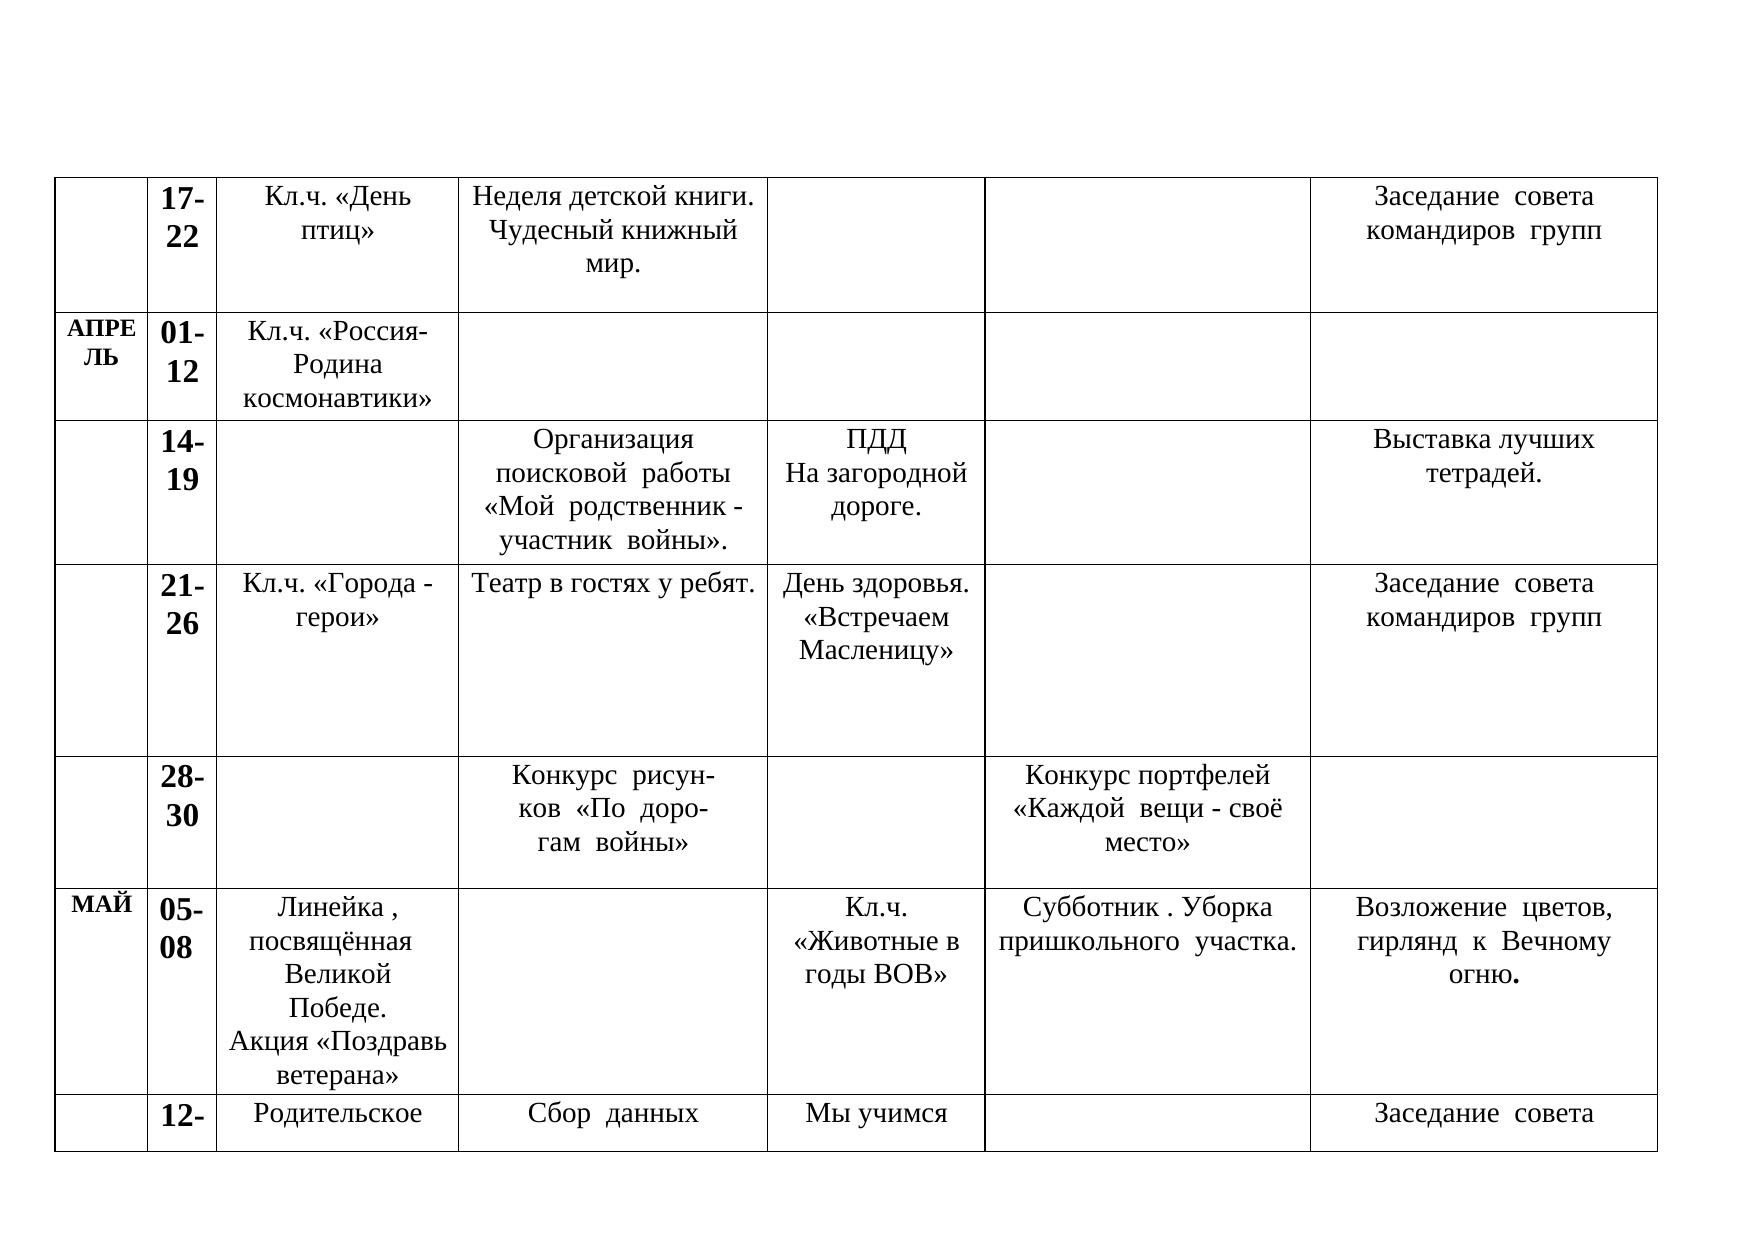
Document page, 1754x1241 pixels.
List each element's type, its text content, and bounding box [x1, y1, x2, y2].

table_cell [56, 565, 147, 756]
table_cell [768, 1095, 984, 1151]
table_cell [986, 1095, 1310, 1151]
table_cell 14-19 [148, 421, 216, 564]
table_cell Возложение цветов, гирлянд к Вечному огню. [1311, 889, 1657, 1094]
table_cell [768, 757, 984, 888]
table_cell [56, 178, 147, 312]
table_cell [768, 313, 984, 420]
table_cell [459, 313, 767, 420]
table_cell Линейка , посвящённая Великой Победе. Акция «Поздравь ветерана» [217, 889, 458, 1094]
table_cell [56, 1095, 147, 1151]
table_cell Заседание совета командиров групп [1311, 565, 1657, 756]
table_cell [986, 565, 1310, 756]
table_cell День здоровья. «Встречаем Масленицу» [768, 565, 984, 756]
table_cell [1311, 757, 1657, 888]
table_cell Кл.ч. «Города -герои» [217, 565, 458, 756]
table_cell [217, 757, 458, 888]
table_cell 12-17 [148, 1095, 216, 1151]
table_cell Кл.ч. «День птиц» [217, 178, 458, 312]
table_cell Организация поисковой работы «Мой родственник - участник войны». [459, 421, 767, 564]
table_cell [986, 421, 1310, 564]
table_cell ПДД На загородной дороге. [768, 421, 984, 564]
table_cell Конкурс рисун- ков «По доро- гам войны» [459, 757, 767, 888]
table_cell Кл.ч. «Россия-Родина космонавтики» [217, 313, 458, 420]
table_cell Театр в гостях у ребят. [459, 565, 767, 756]
table_cell [768, 178, 984, 312]
table_cell 05-08 [148, 889, 216, 1094]
table_cell Кл.ч. «Животные в годы ВОВ» [768, 889, 984, 1094]
table_cell Выставка лучших тетрадей. [1311, 421, 1657, 564]
table_cell Заседание совета командиров групп [1311, 178, 1657, 312]
table_cell [459, 889, 767, 1094]
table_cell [217, 1095, 458, 1151]
table_cell МАЙ [56, 889, 147, 1094]
table_cell [1311, 313, 1657, 420]
table_cell 28-30 [148, 757, 216, 888]
table_cell Субботник . Уборка пришкольного участка. [986, 889, 1310, 1094]
table_cell Конкурс портфелей «Каждой вещи - своё место» [986, 757, 1310, 888]
table_cell [56, 421, 147, 564]
table_cell [56, 757, 147, 888]
table_cell 21-26 [148, 565, 216, 756]
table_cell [459, 1095, 767, 1151]
table_cell [986, 313, 1310, 420]
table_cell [1311, 1095, 1657, 1151]
table_cell 01-12 [148, 313, 216, 420]
table_cell АПРЕЛЬ [56, 313, 147, 420]
table_cell [986, 178, 1310, 312]
table_cell Неделя детской книги. Чудесный книжный мир. [459, 178, 767, 312]
table_cell 17-22 [148, 178, 216, 312]
table_cell [217, 421, 458, 564]
